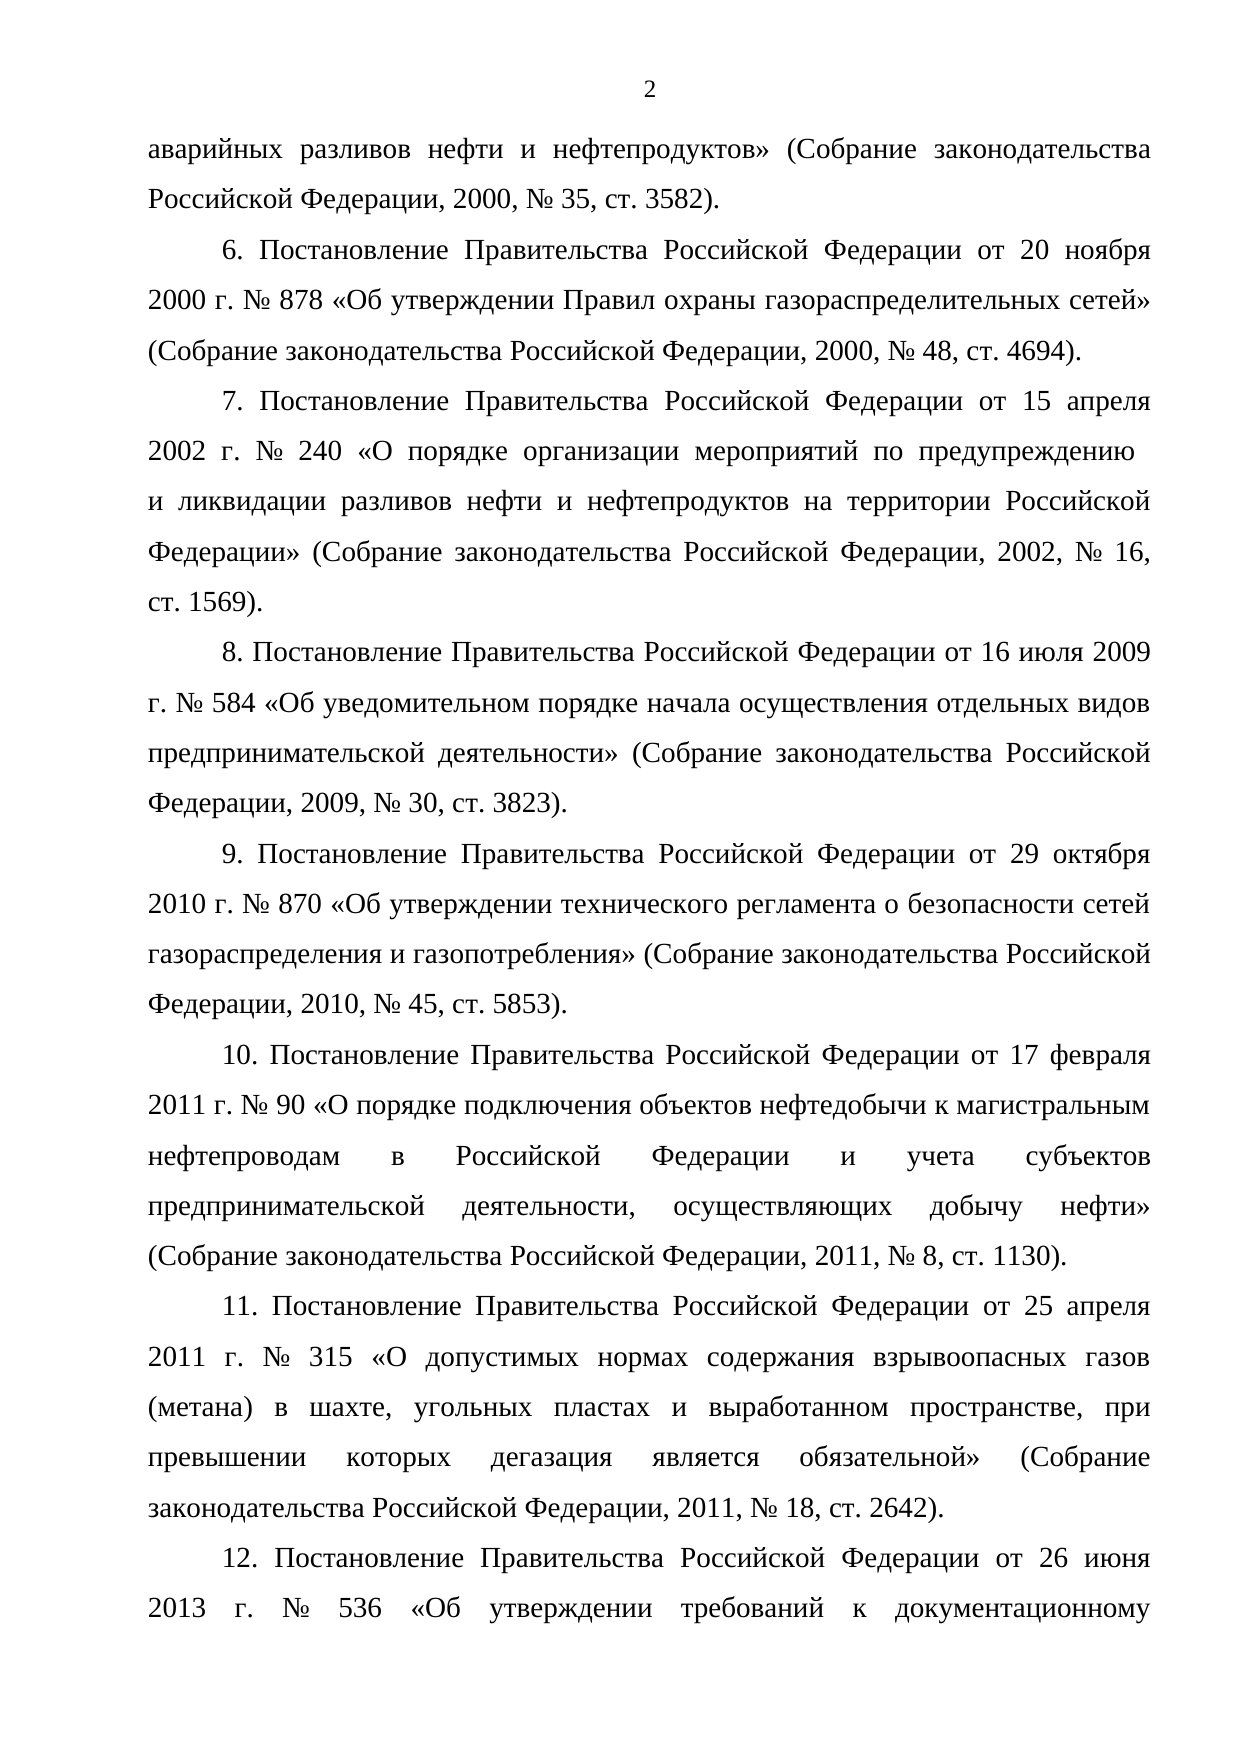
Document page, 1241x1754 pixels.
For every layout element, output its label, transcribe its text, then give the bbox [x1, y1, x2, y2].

list 7. Постановление Правительства Российской Федерации от 15 апреля 2002 г. № 240 «О порядке организации мероприятий по предупреждению и ликвидации разливов нефти и нефтепродуктов на территории Российской Федерации» (Собрание законодательства Российской Федерации, 2002, № 16, ст. 1569). [148, 383, 1152, 618]
list 8. Постановление Правительства Российской Федерации от 16 июля 2009 г. № 584 «Об уведомительном порядке начала осуществления отдельных видов предпринимательской деятельности» (Собрание законодательства Российской Федерации, 2009, № 30, ст. 3823). [148, 634, 1152, 819]
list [148, 131, 1152, 215]
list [148, 1540, 1152, 1624]
list 10. Постановление Правительства Российской Федерации от 17 февраля 2011 г. № 90 «О порядке подключения объектов нефтедобычи к магистральным нефтепроводам в Российской Федерации и учета субъектов предпринимательской деятельности, осуществляющих добычу нефти» (Собрание законодательства Российской Федерации, 2011, № 8, ст. 1130). [148, 1037, 1152, 1272]
list 9. Постановление Правительства Российской Федерации от 29 октября 2010 г. № 870 «Об утверждении технического регламента о безопасности сетей газораспределения и газопотребления» (Собрание законодательства Российской Федерации, 2010, № 45, ст. 5853). [148, 836, 1152, 1020]
list 11. Постановление Правительства Российской Федерации от 25 апреля 2011 г. № 315 «О допустимых нормах содержания взрывоопасных газов (метана) в шахте, угольных пластах и выработанном пространстве, при превышении которых дегазация является обязательной» (Собрание законодательства Российской Федерации, 2011, № 18, ст. 2642). [148, 1288, 1152, 1523]
list 6. Постановление Правительства Российской Федерации от 20 ноября 2000 г. № 878 «Об утверждении Правил охраны газораспределительных сетей» (Собрание законодательства Российской Федерации, 2000, № 48, ст. 4694). [148, 232, 1152, 366]
